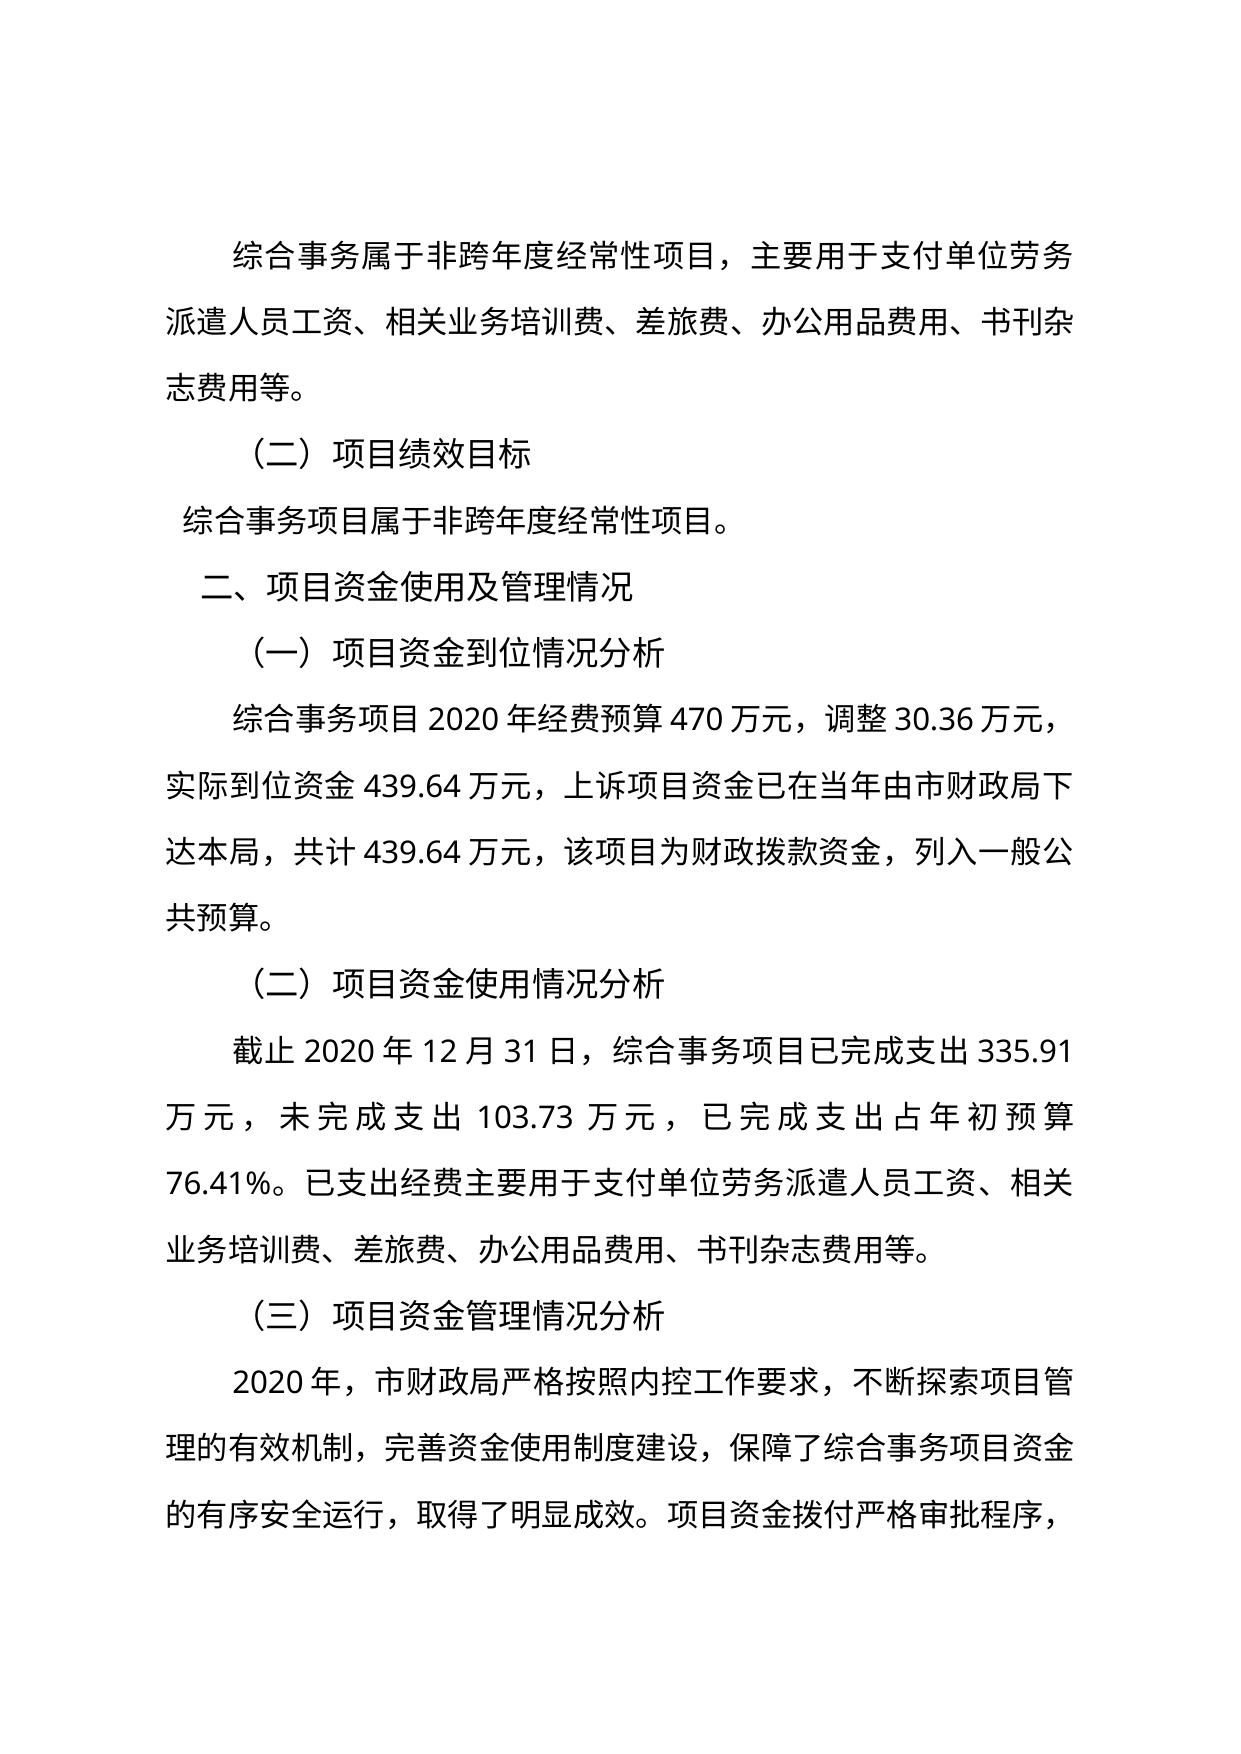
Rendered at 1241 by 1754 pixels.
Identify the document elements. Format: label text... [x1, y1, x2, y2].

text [165, 1347, 1075, 1545]
text （二）项目绩效目标 [165, 419, 1075, 485]
text 综合事务项目属于非跨年度经常性项目。 [165, 485, 1075, 552]
text （一）项目资金到位情况分析 [165, 618, 1075, 684]
list 项目资金管理情况分析 [165, 1280, 1075, 1347]
text 综合事务项目2020年经费预算470万元，调整30.36万元，实际到位资金439.64万元，上诉项目资金已在当年由市财政局下达本局，共计439.64万元，该项目为财政拨款资金，列入一般公共预算。 [165, 684, 1075, 949]
text 综合事务属于非跨年度经常性项目，主要用于支付单位劳务派遣人员工资、相关业务培训费、差旅费、办公用品费用、书刊杂志费用等。 [165, 220, 1075, 419]
list 项目资金使用情况分析 [165, 949, 1075, 1015]
text 截止2020年12月31日，综合事务项目已完成支出335.91万元，未完成支出103.73万元，已完成支出占年初预算76.41%。已支出经费主要用于支付单位劳务派遣人员工资、相关业务培训费、差旅费、办公用品费用、书刊杂志费用等。 [165, 1015, 1075, 1280]
text 二、项目资金使用及管理情况 [165, 552, 1075, 618]
